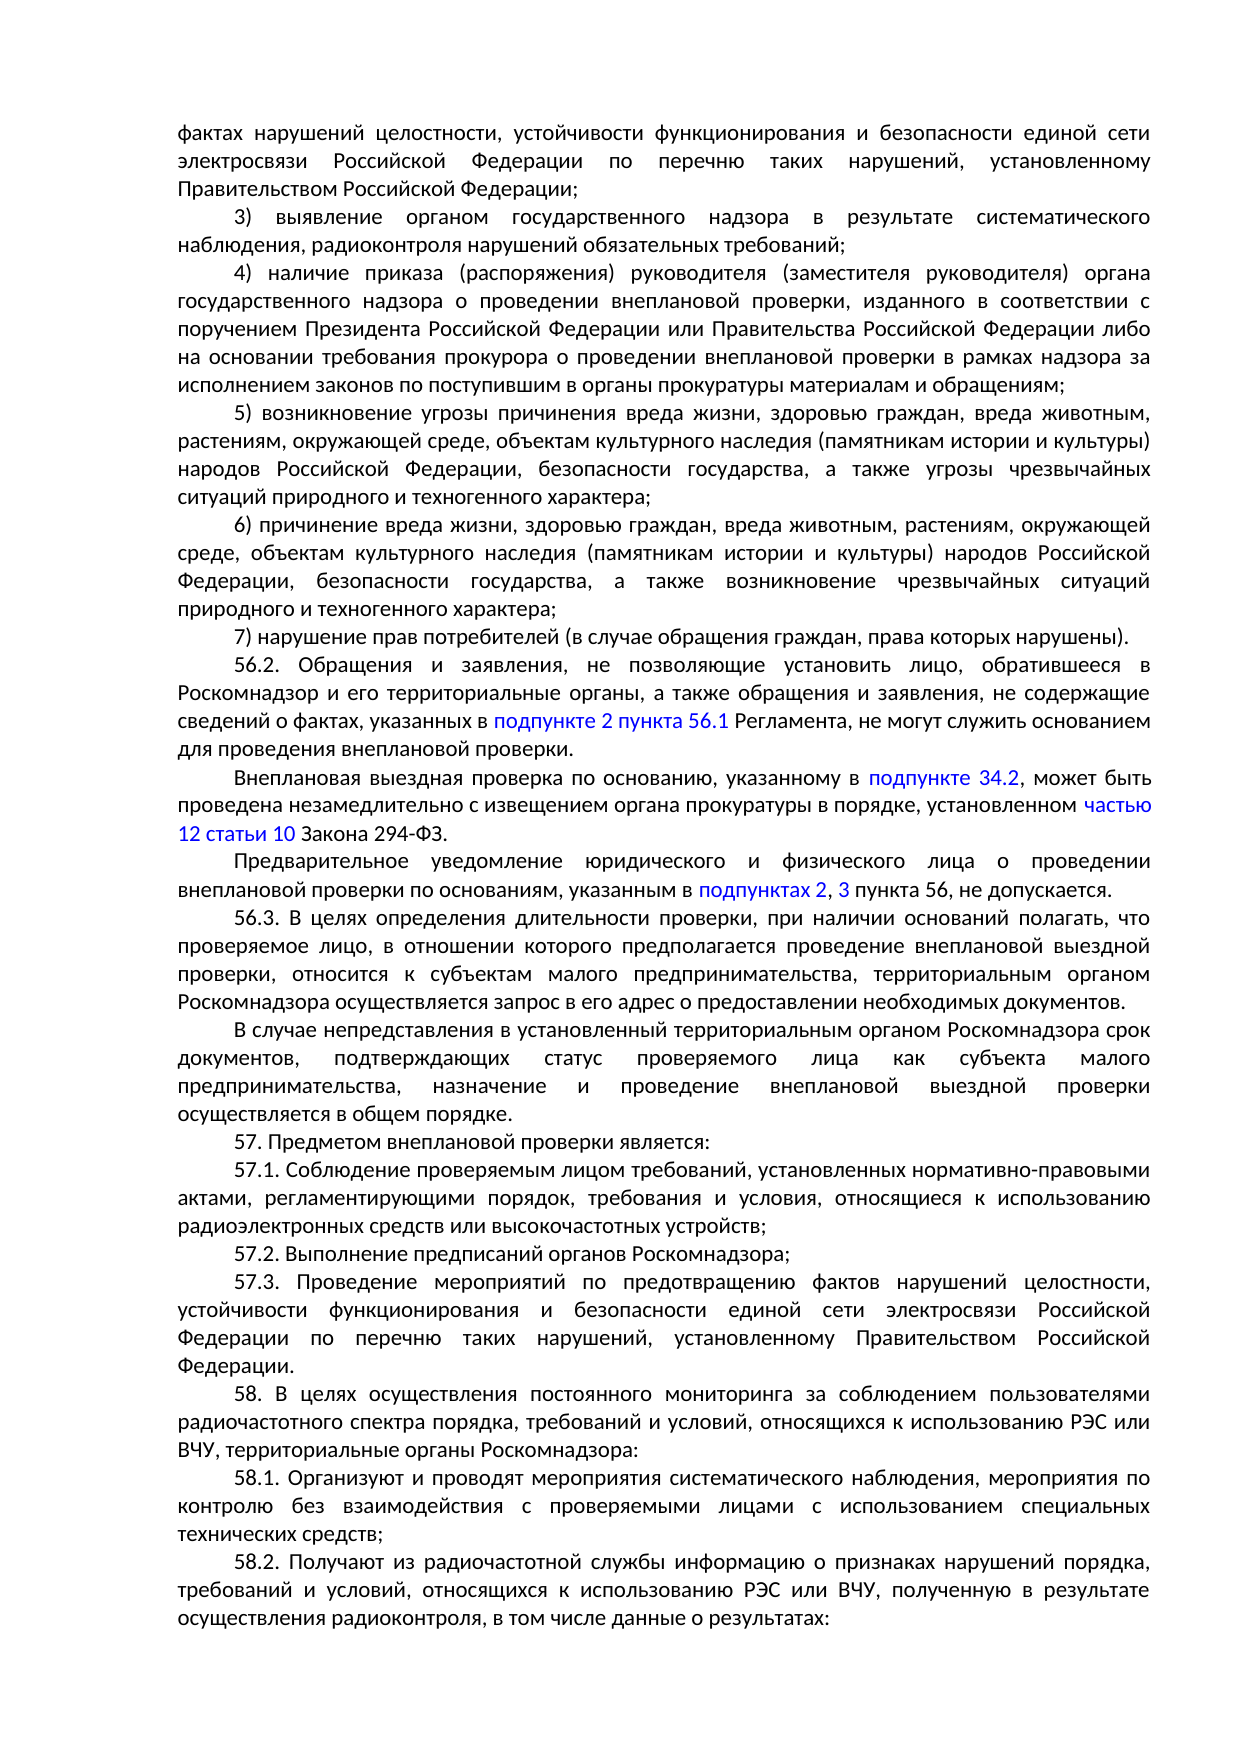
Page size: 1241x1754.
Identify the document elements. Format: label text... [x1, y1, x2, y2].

text 7) нарушение прав потребителей (в случае обращения граждан, права которых нарушены). [177, 622, 1152, 651]
text 3) выявление органом государственного надзора в результате систематического наблюдения, радиоконтроля нарушений обязательных требований; [177, 202, 1152, 258]
text 56.2. Обращения и заявления, не позволяющие установить лицо, обратившееся в Роскомнадзор и его территориальные органы, а также обращения и заявления, не содержащие сведений о фактах, указанных в подпункте 2 пункта 56.1 Регламента, не могут служить основанием для проведения внеплановой проверки. [177, 651, 1152, 763]
text 57. Предметом внеплановой проверки является: [177, 1127, 1152, 1155]
text 6) причинение вреда жизни, здоровью граждан, вреда животным, растениям, окружающей среде, объектам культурного наследия (памятникам истории и культуры) народов Российской Федерации, безопасности государства, а также возникновение чрезвычайных ситуаций природного и техногенного характера; [177, 510, 1152, 622]
text 57.1. Соблюдение проверяемым лицом требований, установленных нормативно-правовыми актами, регламентирующими порядок, требования и условия, относящиеся к использованию радиоэлектронных средств или высокочастотных устройств; [177, 1155, 1152, 1239]
text 57.3. Проведение мероприятий по предотвращению фактов нарушений целостности, устойчивости функционирования и безопасности единой сети электросвязи Российской Федерации по перечню таких нарушений, установленному Правительством Российской Федерации. [177, 1267, 1152, 1379]
text 57.2. Выполнение предписаний органов Роскомнадзора; [177, 1239, 1152, 1267]
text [177, 118, 1152, 202]
text Предварительное уведомление юридического и физического лица о проведении внеплановой проверки по основаниям, указанным в подпунктах 2, 3 пункта 56, не допускается. [177, 847, 1152, 903]
text В случае непредставления в установленный территориальным органом Роскомнадзора срок документов, подтверждающих статус проверяемого лица как субъекта малого предпринимательства, назначение и проведение внеплановой выездной проверки осуществляется в общем порядке. [177, 1015, 1152, 1127]
text 4) наличие приказа (распоряжения) руководителя (заместителя руководителя) органа государственного надзора о проведении внеплановой проверки, изданного в соответствии с поручением Президента Российской Федерации или Правительства Российской Федерации либо на основании требования прокурора о проведении внеплановой проверки в рамках надзора за исполнением законов по поступившим в органы прокуратуры материалам и обращениям; [177, 258, 1152, 398]
text 5) возникновение угрозы причинения вреда жизни, здоровью граждан, вреда животным, растениям, окружающей среде, объектам культурного наследия (памятникам истории и культуры) народов Российской Федерации, безопасности государства, а также угрозы чрезвычайных ситуаций природного и техногенного характера; [177, 398, 1152, 510]
text 58.1. Организуют и проводят мероприятия систематического наблюдения, мероприятия по контролю без взаимодействия с проверяемыми лицами с использованием специальных технических средств; [177, 1463, 1152, 1547]
text 56.3. В целях определения длительности проверки, при наличии оснований полагать, что проверяемое лицо, в отношении которого предполагается проведение внеплановой выездной проверки, относится к субъектам малого предпринимательства, территориальным органом Роскомнадзора осуществляется запрос в его адрес о предоставлении необходимых документов. [177, 903, 1152, 1015]
text 58. В целях осуществления постоянного мониторинга за соблюдением пользователями радиочастотного спектра порядка, требований и условий, относящихся к использованию РЭС или ВЧУ, территориальные органы Роскомнадзора: [177, 1379, 1152, 1463]
text Внеплановая выездная проверка по основанию, указанному в подпункте 34.2, может быть проведена незамедлительно с извещением органа прокуратуры в порядке, установленном частью 12 статьи 10 Закона 294-ФЗ. [177, 763, 1152, 847]
text 58.2. Получают из радиочастотной службы информацию о признаках нарушений порядка, требований и условий, относящихся к использованию РЭС или ВЧУ, полученную в результате осуществления радиоконтроля, в том числе данные о результатах: [177, 1547, 1152, 1631]
